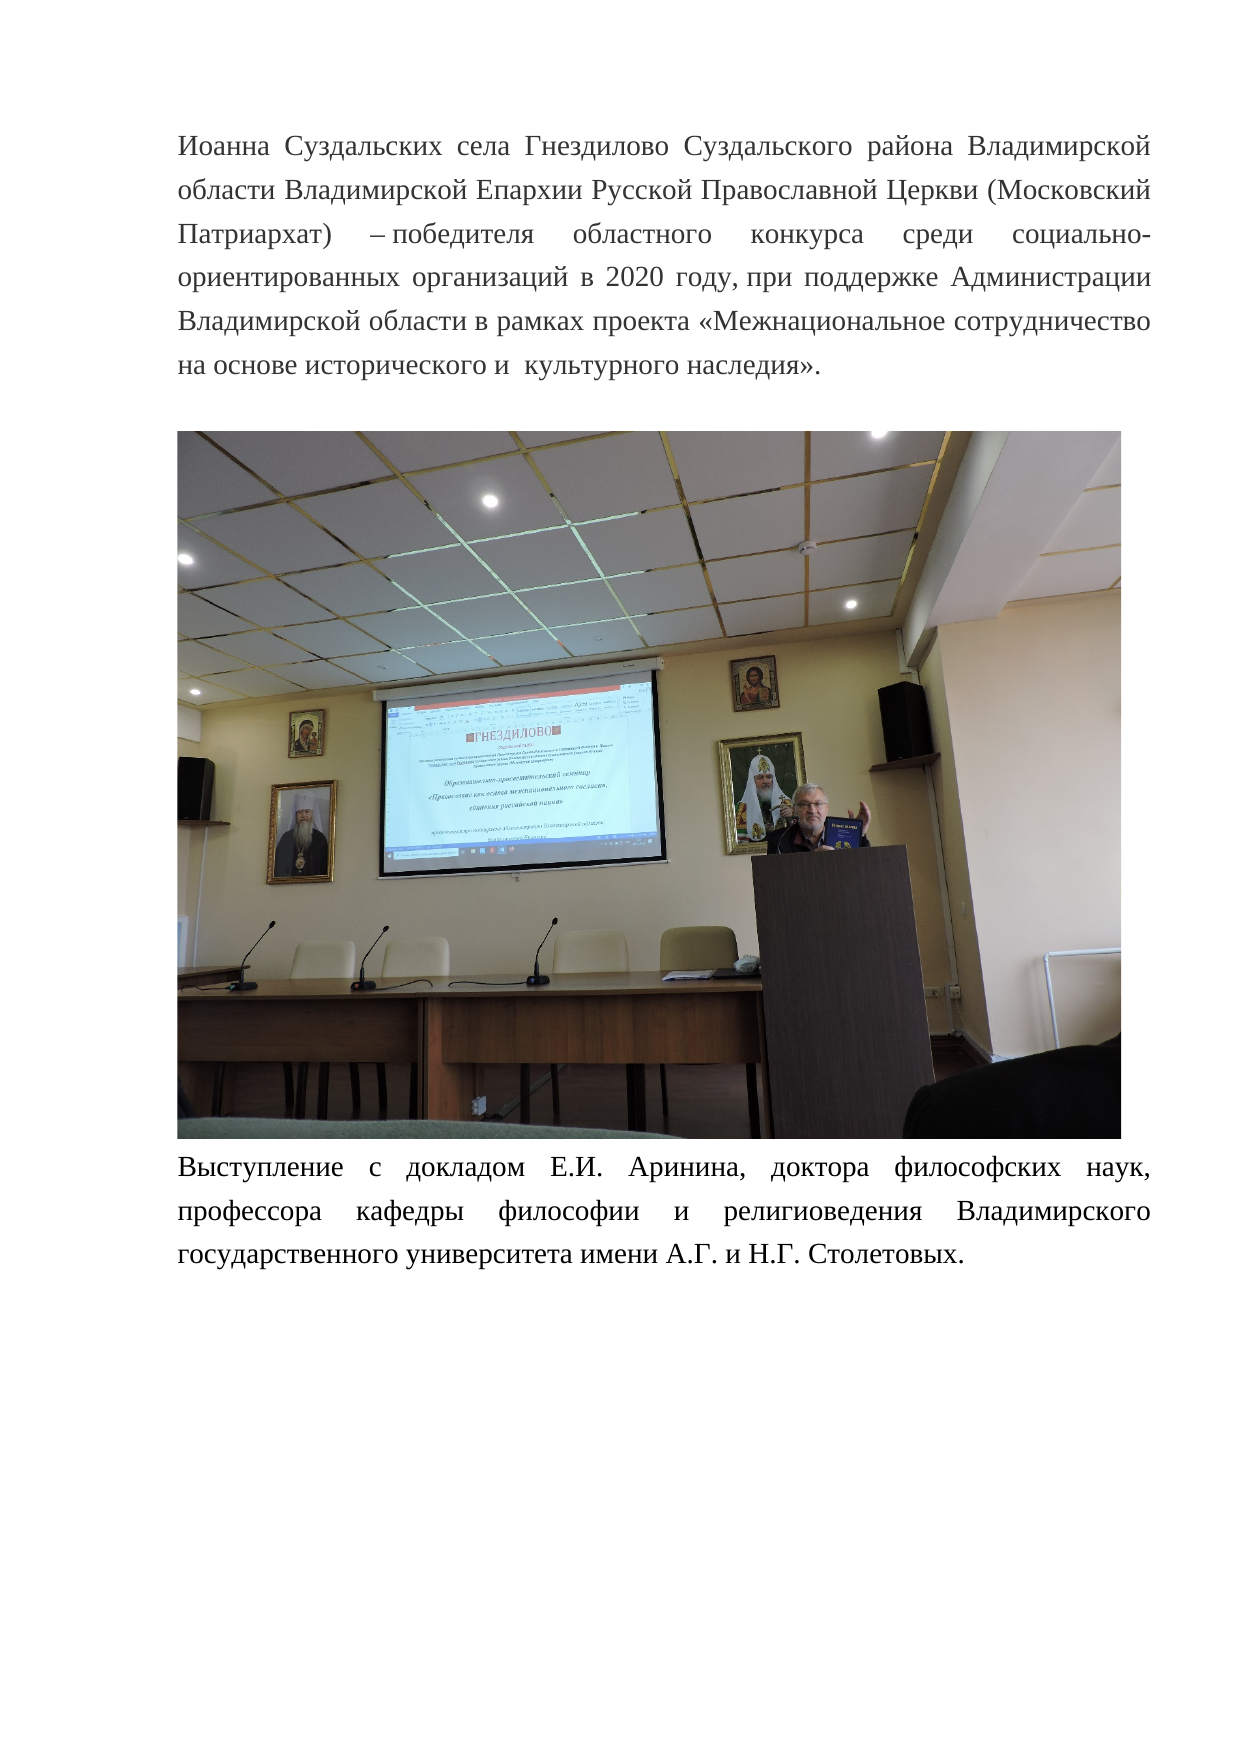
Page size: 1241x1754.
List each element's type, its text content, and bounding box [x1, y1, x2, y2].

picture [177, 431, 1122, 1139]
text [177, 118, 1152, 381]
text Выступление с докладом Е.И. Аринина, доктора философских наук, профессора кафедры философии и религиоведения Владимирского государственного университета имени А.Г. и Н.Г. Столетовых. [177, 1139, 1152, 1270]
